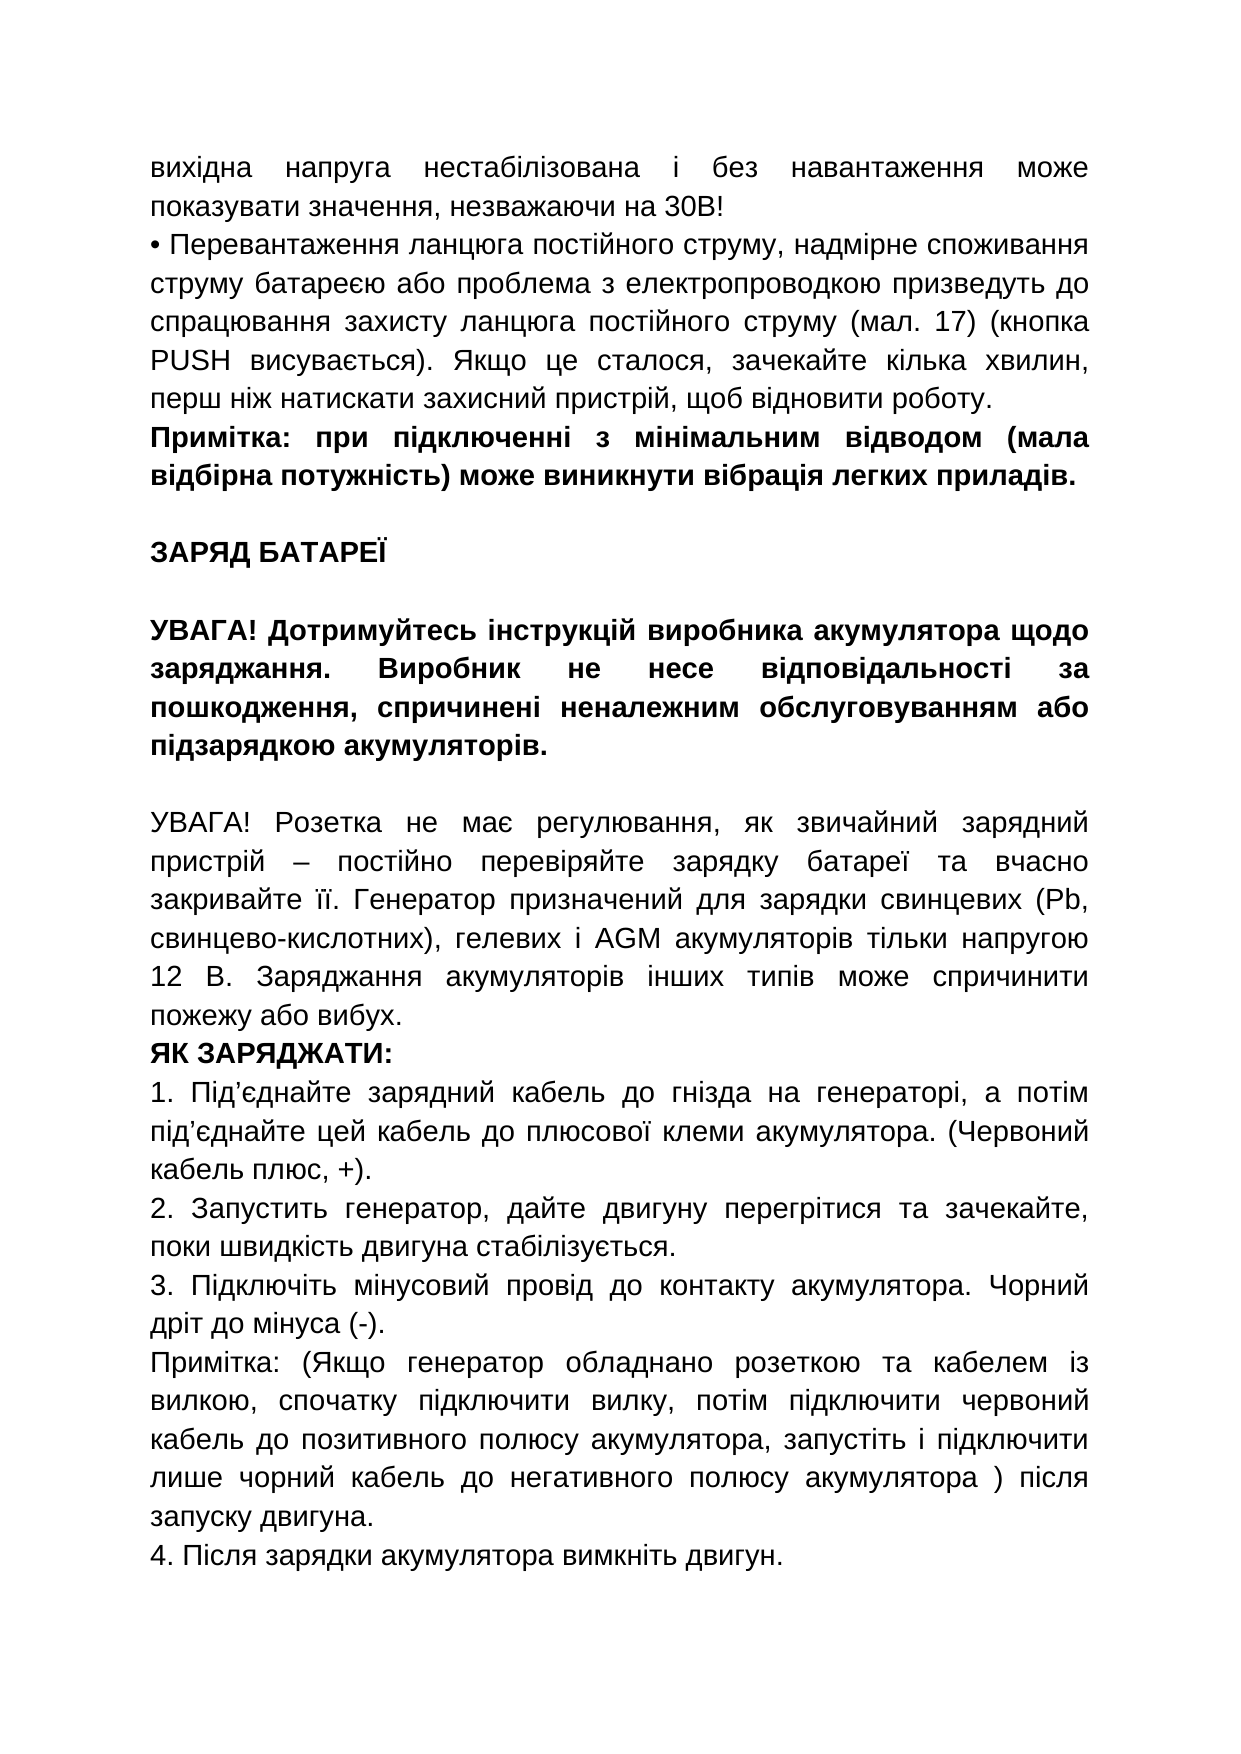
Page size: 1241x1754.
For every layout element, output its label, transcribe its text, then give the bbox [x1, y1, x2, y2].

text ЯК ЗАРЯДЖАТИ: [150, 1036, 1090, 1070]
text УВАГА! Розетка не має регулювання, як звичайний зарядний пристрій – постійно перевіряйте зарядку батареї та вчасно закривайте її. Генератор призначений для зарядки свинцевих (Pb, свинцево-кислотних), гелевих і AGM акумуляторів тільки напругою 12 В. Заряджання акумуляторів інших типів може спричинити пожежу або вибух. [150, 805, 1090, 1031]
text 3. Підключіть мінусовий провід до контакту акумулятора. Чорний дріт до мінуса (-). [150, 1268, 1090, 1340]
text Примітка: при підключенні з мінімальним відводом (мала відбірна потужність) може виникнути вібрація легких приладів. [150, 420, 1090, 492]
text 4. Після зарядки акумулятора вимкніть двигун. [150, 1537, 1090, 1571]
text Примітка: (Якщо генератор обладнано розеткою та кабелем із вилкою, спочатку підключити вилку, потім підключити червоний кабель до позитивного полюсу акумулятора, запустіть і підключити лише чорний кабель до негативного полюсу акумулятора ) після запуску двигуна. [150, 1345, 1090, 1532]
text УВАГА! Дотримуйтесь інструкцій виробника акумулятора щодо заряджання. Виробник не несе відповідальності за пошкодження, спричинені неналежним обслуговуванням або підзарядкою акумуляторів. [150, 612, 1090, 762]
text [150, 150, 1090, 222]
text ЗАРЯД БАТАРЕЇ [150, 535, 1090, 569]
text 1. Під’єднайте зарядний кабель до гнізда на генераторі, а потім під’єднайте цей кабель до плюсової клеми акумулятора. (Червоний кабель плюс, +). [150, 1075, 1090, 1186]
text • Перевантаження ланцюга постійного струму, надмірне споживання струму батареєю або проблема з електропроводкою призведуть до спрацювання захисту ланцюга постійного струму (мал. 17) (кнопка PUSH висувається). Якщо це сталося, зачекайте кілька хвилин, перш ніж натискати захисний пристрій, щоб відновити роботу. [150, 227, 1090, 415]
text 2. Запустить генератор, дайте двигуну перегрітися та зачекайте, поки швидкість двигуна стабілізується. [150, 1191, 1090, 1263]
